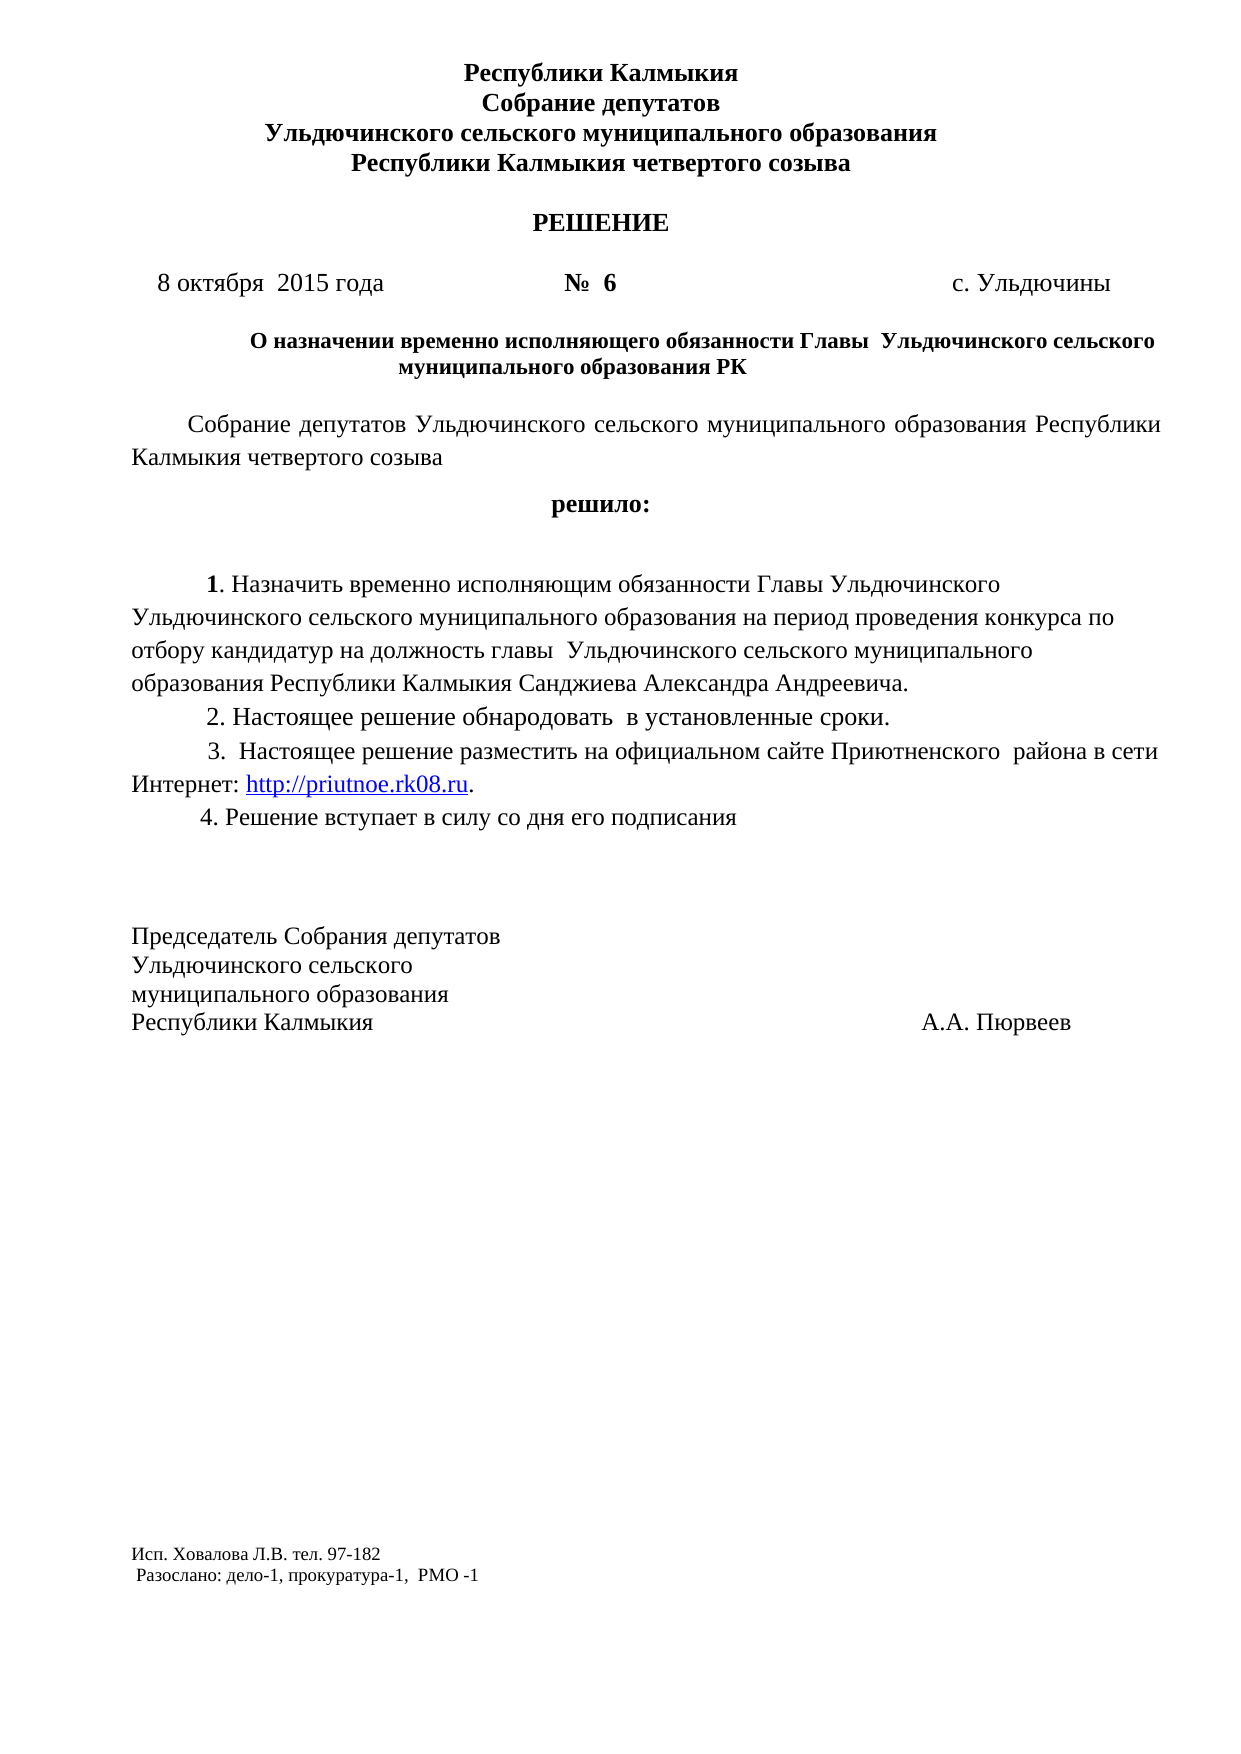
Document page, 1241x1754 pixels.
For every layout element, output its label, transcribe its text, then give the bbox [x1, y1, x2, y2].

text Собрание депутатов Ульдючинского сельского муниципального образования Республики Калмыкия четвертого созыва [131, 409, 1162, 471]
text Республики Калмыкия четвертого созыва [131, 147, 1070, 177]
table_header с. Ульдючины [785, 267, 1144, 297]
text 1. Назначить временно исполняющим обязанности Главы Ульдючинского Ульдючинского сельского муниципального образования на период проведения конкурса по отбору кандидатур на должность главы Ульдючинского сельского муниципального образования Республики Калмыкия Санджиева Александра Андреевича. [131, 569, 1162, 697]
text Исп. Ховалова Л.В. тел. 97-182 [131, 1542, 1162, 1564]
list 4. Решение вступает в силу со дня его подписания [131, 802, 1160, 831]
text решило: [131, 488, 1070, 518]
text Ульдючинского сельского [131, 950, 1156, 979]
text РЕШЕНИЕ [131, 207, 1070, 237]
table_header 8 октября 2015 года [120, 267, 487, 297]
text 2. Настоящее решение обнародовать в установленные сроки. [131, 701, 1162, 731]
table_header № 6 [488, 267, 784, 297]
text Республики Калмыкия А.А. Пюрвеев [131, 1007, 1162, 1036]
table_header О назначении временно исполняющего обязанности Главы Ульдючинского сельского муниципального образования РК [141, 327, 1152, 379]
text Собрание депутатов [131, 87, 1070, 117]
text Разослано: дело-1, прокуратура-1, РМО -1 [131, 1564, 1162, 1586]
text муниципального образования [131, 979, 1156, 1007]
text Председатель Собрания депутатов [131, 921, 1156, 950]
list 3. Настоящее решение разместить на официальном сайте Приютненского района в сети Интернет: http://priutnoe.rk08.ru. [131, 736, 1160, 798]
text Республики Калмыкия [131, 57, 1070, 87]
text Ульдючинского сельского муниципального образования [131, 117, 1070, 147]
